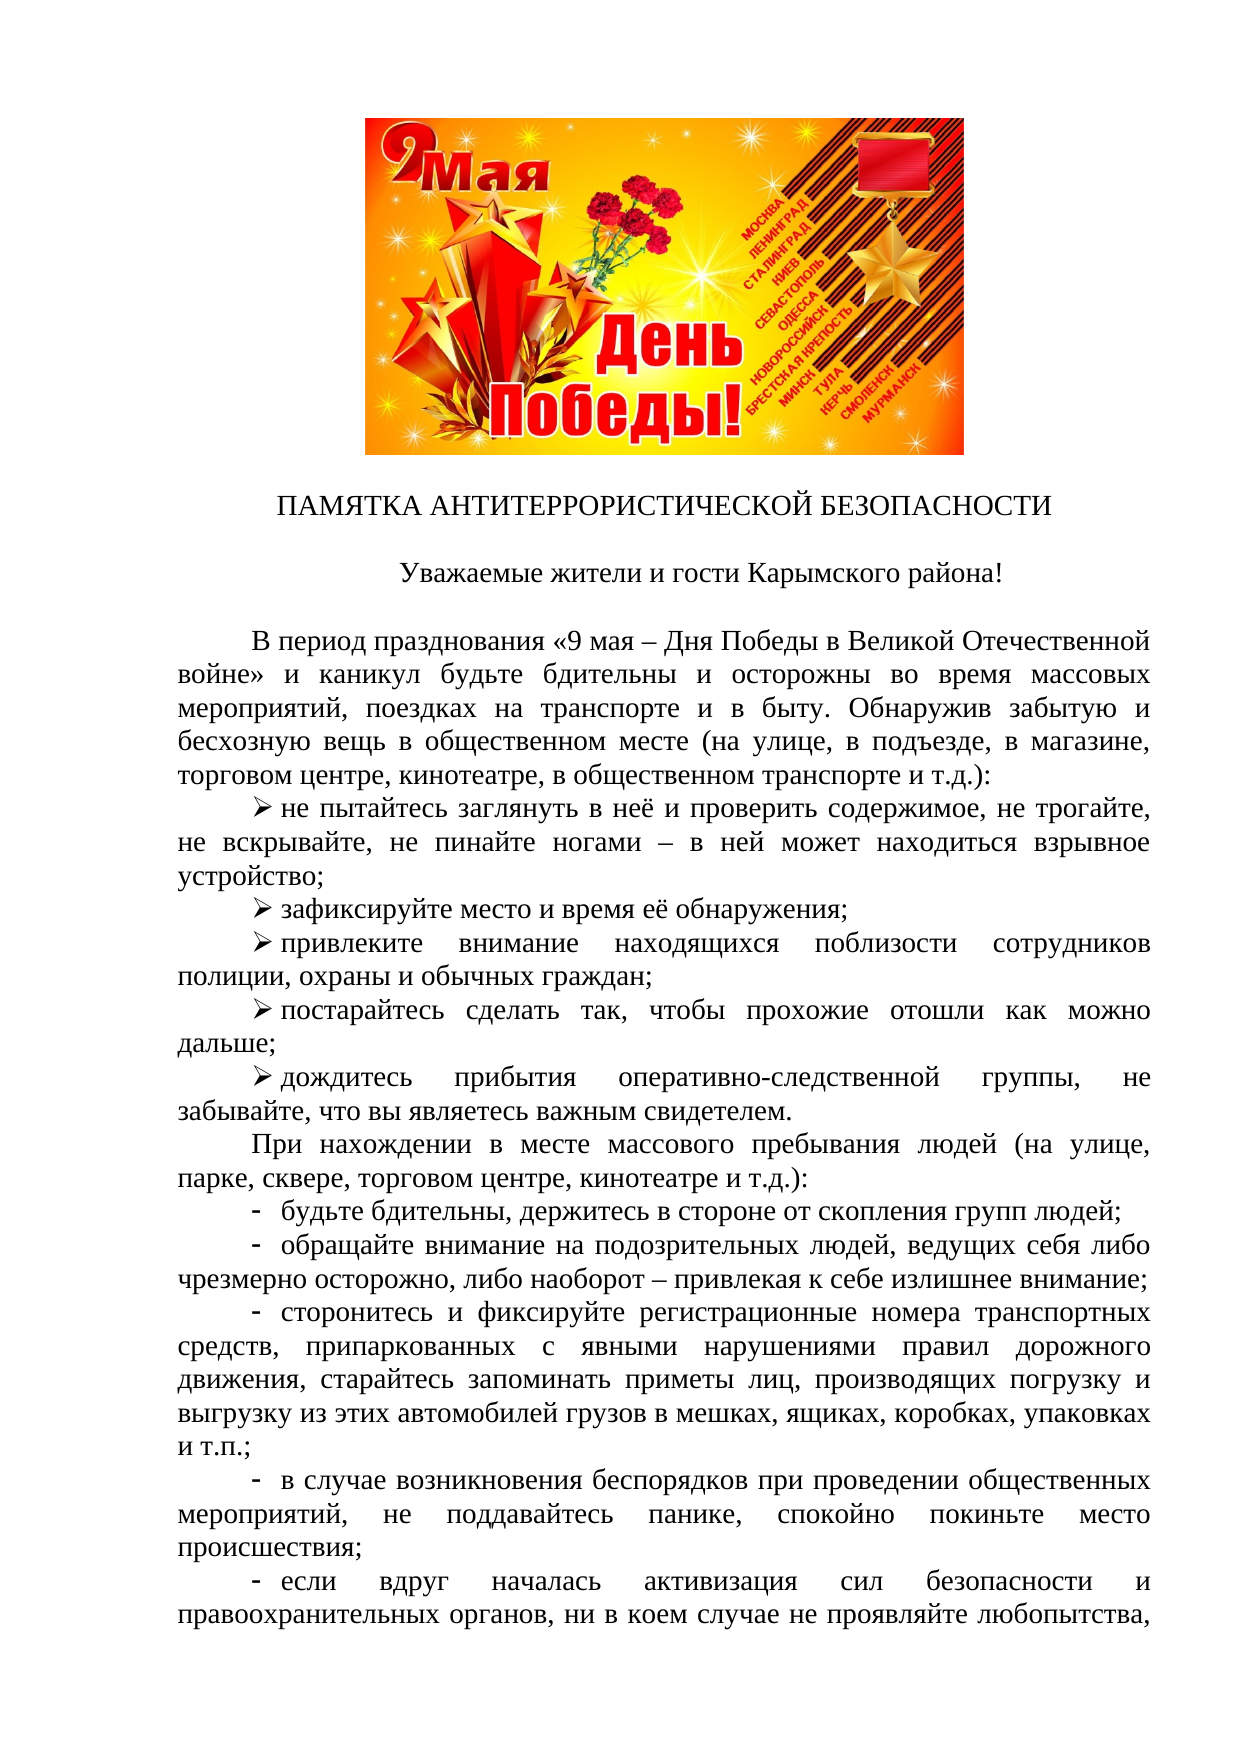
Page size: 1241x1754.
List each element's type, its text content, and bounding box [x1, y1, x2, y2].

text В период празднования «9 мая – Дня Победы в Великой Отечественной войне» и каникул будьте бдительны и осторожны во время массовых мероприятий, поездках на транспорте и в быту. Обнаружив забытую и бесхозную вещь в общественном месте (на улице, в подъезде, в магазине, торговом центре, кинотеатре, в общественном транспорте и т.д.): [177, 623, 1152, 790]
picture [365, 118, 964, 455]
list зафиксируйте место и время её обнаружения; [177, 891, 1152, 925]
text При нахождении в месте массового пребывания людей (на улице, парке, сквере, торговом центре, кинотеатре и т.д.): [177, 1126, 1152, 1193]
list будьте бдительны, держитесь в стороне от скопления групп людей; [177, 1193, 1152, 1227]
list постарайтесь сделать так, чтобы прохожие отошли как можно дальше; [177, 992, 1152, 1059]
list привлеките внимание находящихся поблизости сотрудников полиции, охраны и обычных граждан; [177, 925, 1152, 992]
text ПАМЯТКА АНТИТЕРРОРИСТИЧЕСКОЙ БЕЗОПАСНОСТИ [177, 488, 1152, 522]
text Уважаемые жители и гости Карымского района! [177, 556, 1152, 589]
list сторонитесь и фиксируйте регистрационные номера транспортных средств, припаркованных с явными нарушениями правил дорожного движения, старайтесь запоминать приметы лиц, производящих погрузку и выгрузку из этих автомобилей грузов в мешках, ящиках, коробках, упаковках и т.п.; [177, 1294, 1152, 1462]
list не пытайтесь заглянуть в неё и проверить содержимое, не трогайте, не вскрывайте, не пинайте ногами – в ней может находиться взрывное устройство; [177, 790, 1152, 891]
list в случае возникновения беспорядков при проведении общественных мероприятий, не поддавайтесь панике, спокойно покиньте место происшествия; [177, 1462, 1152, 1563]
list дождитесь прибытия оперативно-следственной группы, не забывайте, что вы являетесь важным свидетелем. [177, 1059, 1152, 1126]
list обращайте внимание на подозрительных людей, ведущих себя либо чрезмерно осторожно, либо наоборот – привлекая к себе излишнее внимание; [177, 1227, 1152, 1294]
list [177, 1563, 1152, 1630]
